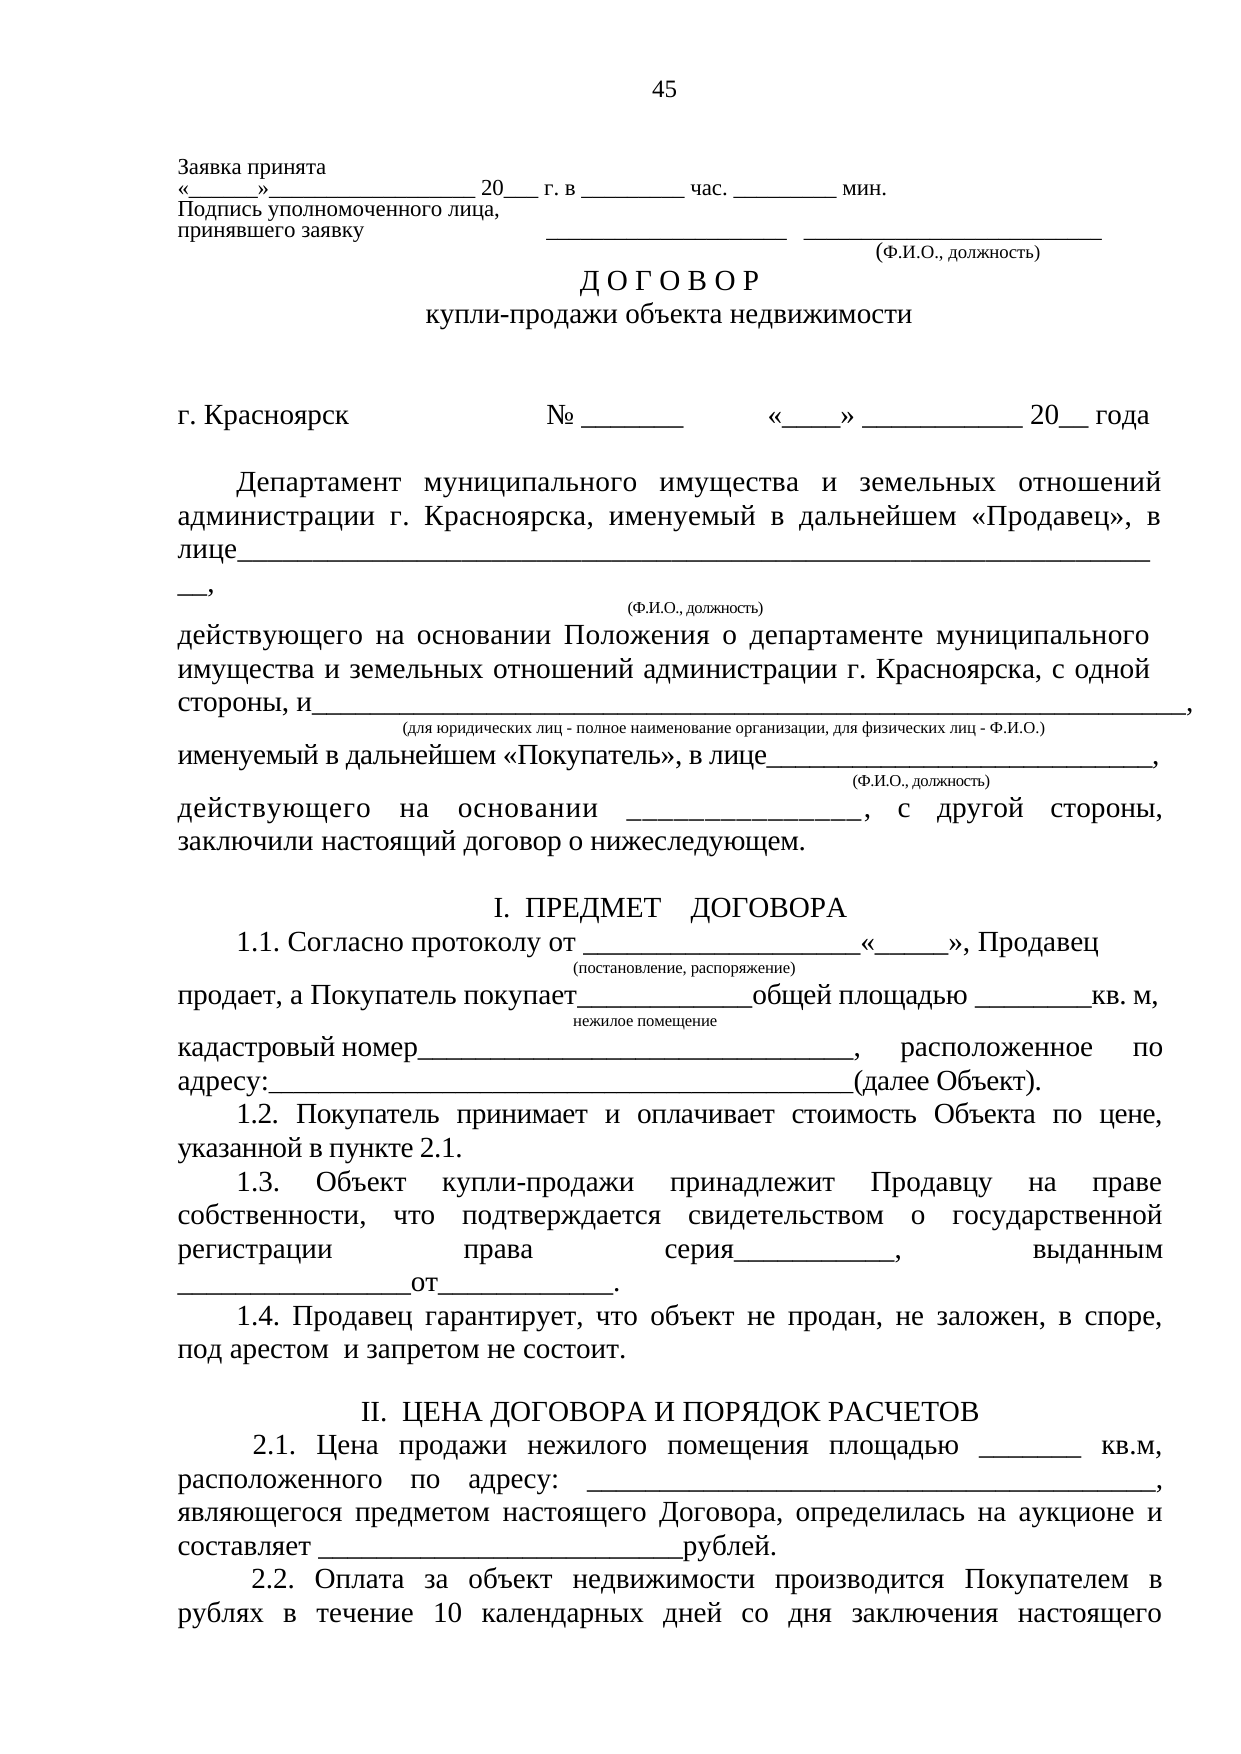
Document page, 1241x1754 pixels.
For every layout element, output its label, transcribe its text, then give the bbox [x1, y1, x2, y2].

text 2.1. Цена продажи нежилого помещения площадью _______ кв.м, расположенного по адресу: _______________________________________, являющегося предметом настоящего Договора, определилась на аукционе и составляет _________________________рублей. [177, 1427, 1163, 1561]
text именуемый в дальнейшем «Покупатель», в лице___________________________, [177, 737, 1163, 771]
text нежилое помещение [177, 1010, 1163, 1029]
text продает, а Покупатель покупает____________общей площадью ________кв. м, [177, 977, 1163, 1010]
text 1.2. Покупатель принимает и оплачивает стоимость Объекта по цене, указанной в пункте 2.1. [177, 1097, 1163, 1164]
text (для юридических лиц - полное наименование организации, для физических лиц - Ф.И.О.) [327, 718, 1163, 737]
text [177, 1561, 1163, 1628]
text «______»__________________ 20___ г. в _________ час. _________ мин. [177, 179, 1152, 200]
text (постановление, распоряжение) [236, 958, 1163, 977]
text Подпись уполномоченного лица, [177, 200, 1152, 221]
text 1.4. Продавец гарантирует, что объект не продан, не заложен, в споре, под арестом и запретом не состоит. [177, 1298, 1163, 1365]
text принявшего заявку _____________________ __________________________ [177, 221, 1152, 242]
text (Ф.И.О., должность) [777, 771, 1163, 790]
title Д О Г О В О Р [177, 263, 1161, 296]
text Департамент муниципального имущества и земельных отношений администрации г. Красноярска, именуемый в дальнейшем «Продавец», в лице_______________________________________________________________, [177, 464, 1163, 598]
text 1.1. Согласно протоколу от ___________________«_____», Продавец [236, 924, 1163, 958]
text Заявка принята [177, 158, 1152, 179]
text действующего на основании _______________, с другой стороны, заключили настоящий договор о нижеследующем. [177, 790, 1163, 857]
text купли-продажи объекта недвижимости [177, 296, 1161, 330]
text кадастровый номер , расположенное по адресу: (далее Объект). [177, 1029, 1163, 1097]
text (Ф.И.О., должность) [552, 598, 1163, 617]
text I. ПРЕДМЕТ ДОГОВОРА [177, 891, 1163, 924]
text действующего на основании Положения о департаменте муниципального имущества и земельных отношений администрации г. Красноярска, с одной стороны, и , [177, 617, 1152, 718]
text II. ЦЕНА ДОГОВОРА И ПОРЯДОК РАСЧЕТОВ [177, 1394, 1163, 1427]
text г. Красноярск № _______ «____» ___________ 20__ года [177, 397, 1161, 431]
text 1.3. Объект купли-продажи принадлежит Продавцу на праве собственности, что подтверждается свидетельством о государственной регистрации права серия___________, выданным ________________от____________. [177, 1164, 1163, 1298]
text (Ф.И.О., должность) [767, 242, 1152, 263]
